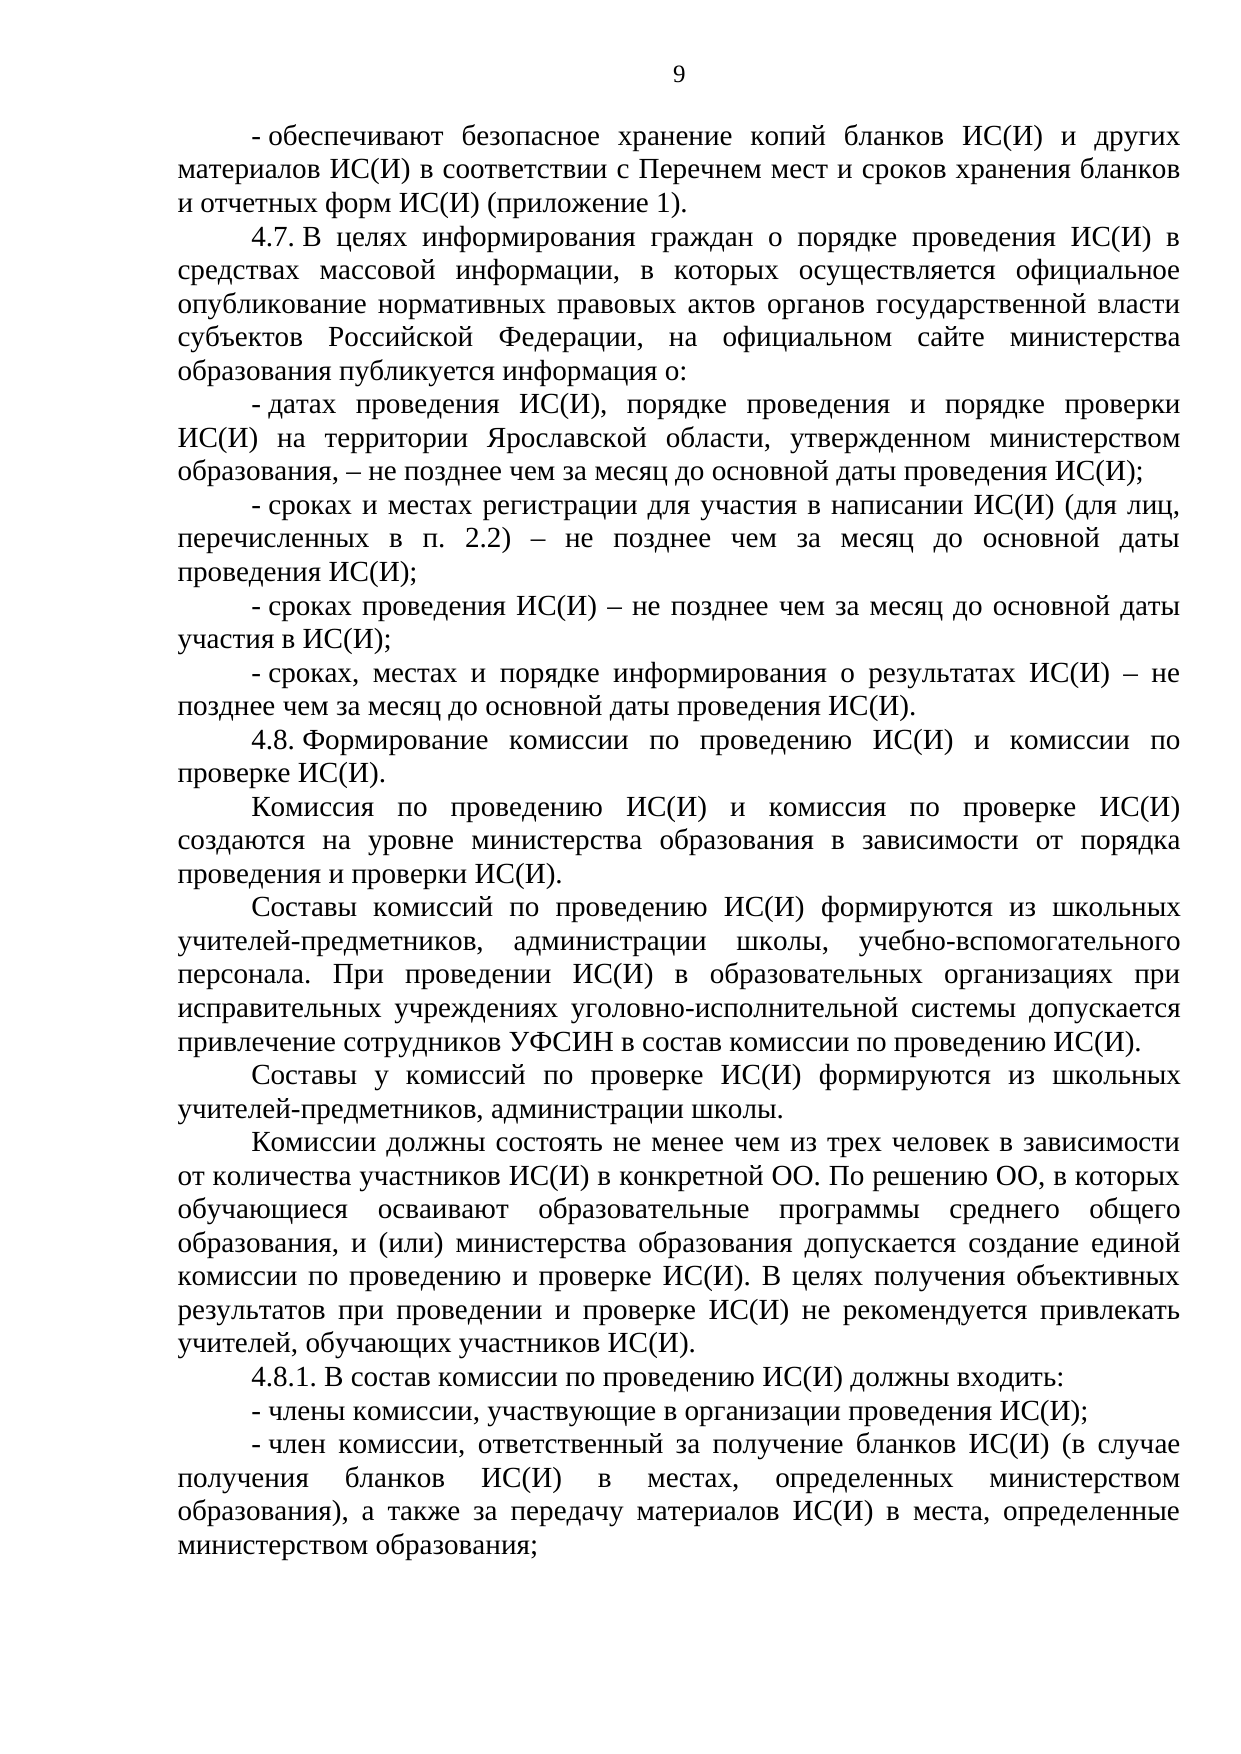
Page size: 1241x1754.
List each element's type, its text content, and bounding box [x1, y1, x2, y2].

text - сроках проведения ИС(И) – не позднее чем за месяц до основной даты участия в ИС(И); [177, 588, 1181, 655]
text - член комиссии, ответственный за получение бланков ИС(И) (в случае получения бланков ИС(И) в местах, определенных министерством образования), а также за передачу материалов ИС(И) в места, определенные министерством образования; [177, 1426, 1181, 1560]
text Составы комиссий по проведению ИС(И) формируются из школьных учителей-предметников, администрации школы, учебно-вспомогательного персонала. При проведении ИС(И) в образовательных организациях при исправительных учреждениях уголовно-исполнительной системы допускается привлечение сотрудников УФСИН в состав комиссии по проведению ИС(И). [177, 889, 1181, 1057]
text 4.8. Формирование комиссии по проведению ИС(И) и комиссии по проверке ИС(И). [177, 722, 1181, 789]
text - сроках и местах регистрации для участия в написании ИС(И) (для лиц, перечисленных в п. 2.2) – не позднее чем за месяц до основной даты проведения ИС(И); [177, 487, 1181, 588]
text - датах проведения ИС(И), порядке проведения и порядке проверки ИС(И) на территории Ярославской области, утвержденном министерством образования, – не позднее чем за месяц до основной даты проведения ИС(И); [177, 386, 1181, 487]
text - сроках, местах и порядке информирования о результатах ИС(И) – не позднее чем за месяц до основной даты проведения ИС(И). [177, 655, 1181, 722]
text 4.7. В целях информирования граждан о порядке проведения ИС(И) в средствах массовой информации, в которых осуществляется официальное опубликование нормативных правовых актов органов государственной власти субъектов Российской Федерации, на официальном сайте министерства образования публикуется информация о: [177, 219, 1181, 386]
text 4.8.1. В состав комиссии по проведению ИС(И) должны входить: [177, 1359, 1181, 1393]
text - обеспечивают безопасное хранение копий бланков ИС(И) и других материалов ИС(И) в соответствии с Перечнем мест и сроков хранения бланков и отчетных форм ИС(И) (приложение 1). [177, 118, 1181, 219]
text Комиссия по проведению ИС(И) и комиссия по проверке ИС(И) создаются на уровне министерства образования в зависимости от порядка проведения и проверки ИС(И). [177, 789, 1181, 889]
text Комиссии должны состоять не менее чем из трех человек в зависимости от количества участников ИС(И) в конкретной ОО. По решению ОО, в которых обучающиеся осваивают образовательные программы среднего общего образования, и (или) министерства образования допускается создание единой комиссии по проведению и проверке ИС(И). В целях получения объективных результатов при проведении и проверке ИС(И) не рекомендуется привлекать учителей, обучающих участников ИС(И). [177, 1124, 1181, 1359]
text Составы у комиссий по проверке ИС(И) формируются из школьных учителей-предметников, администрации школы. [177, 1057, 1181, 1124]
text - члены комиссии, участвующие в организации проведения ИС(И); [177, 1393, 1181, 1426]
